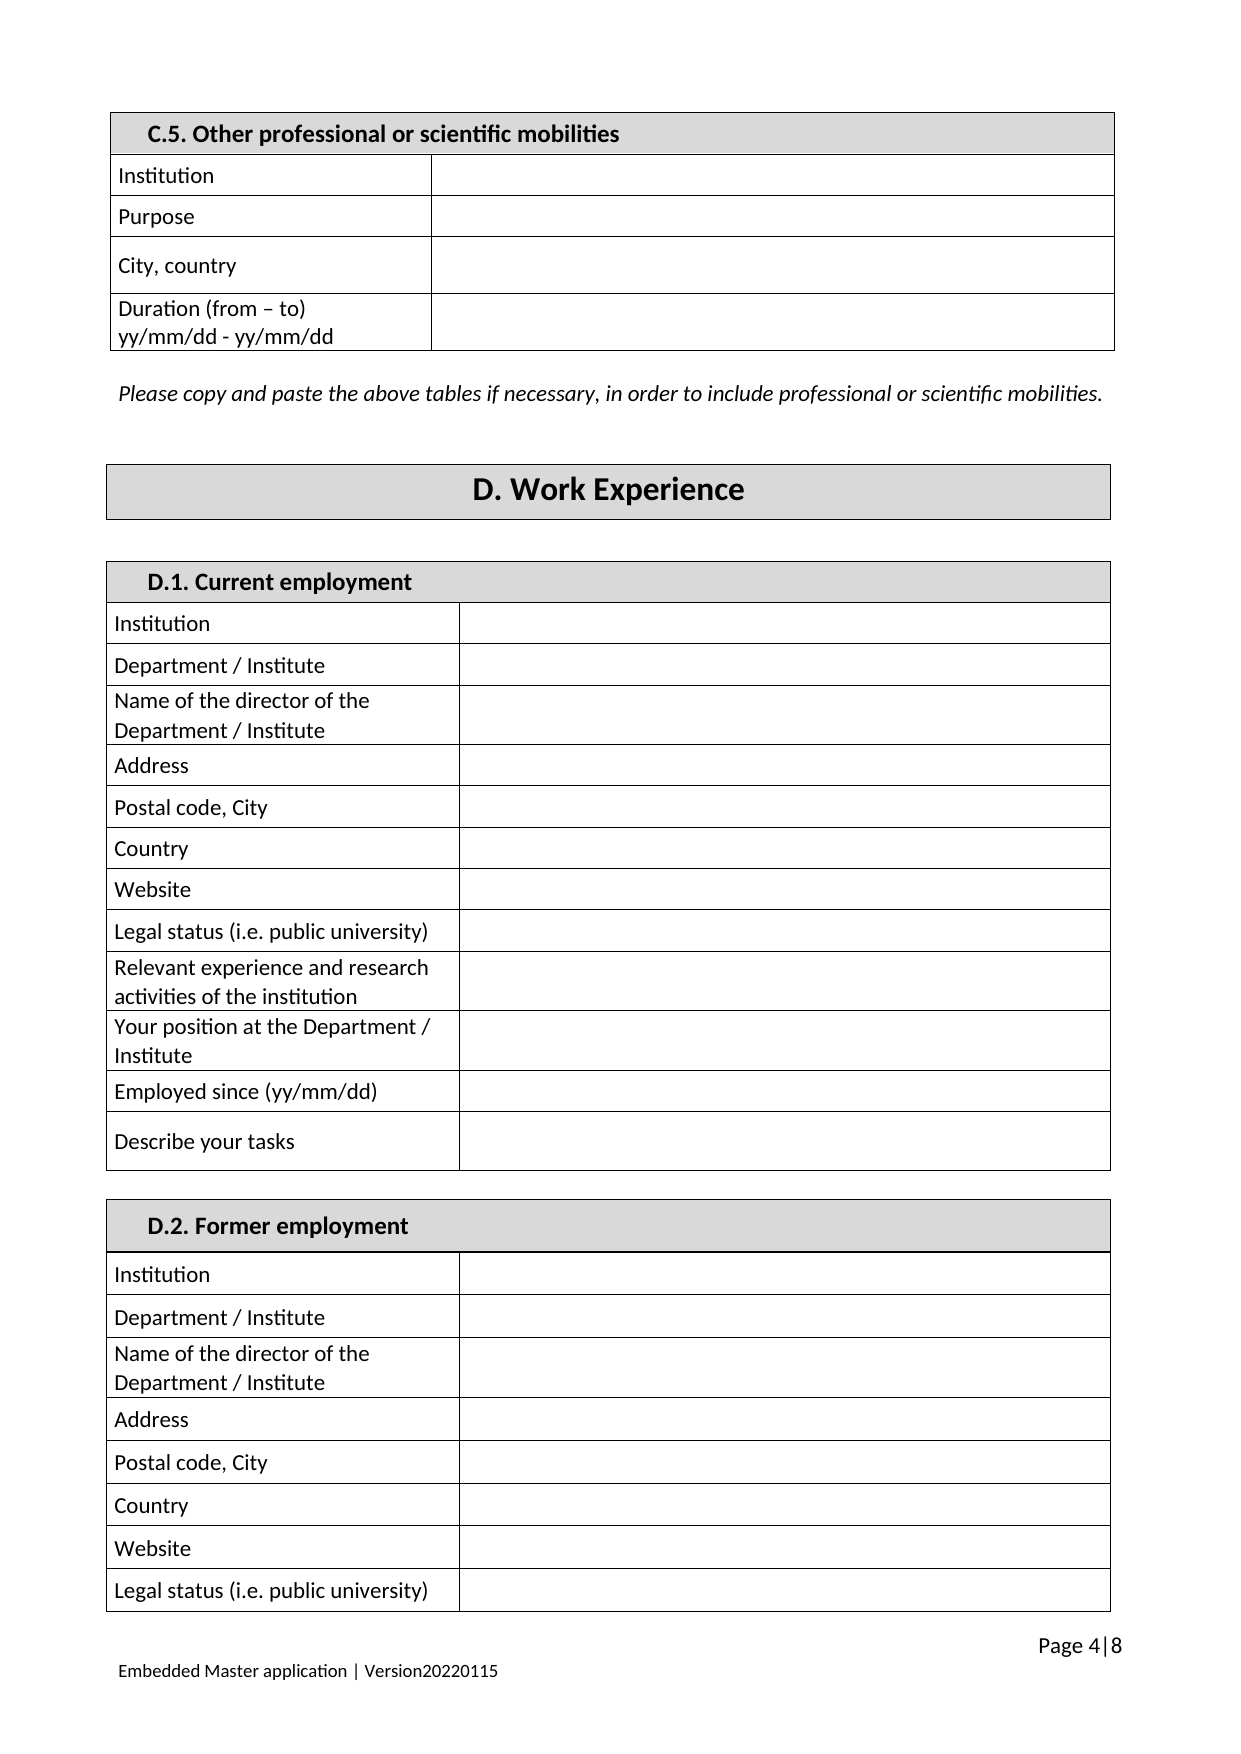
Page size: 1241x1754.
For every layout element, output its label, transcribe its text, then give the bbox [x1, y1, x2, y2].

table_cell [460, 1484, 1110, 1525]
table_cell [460, 1526, 1110, 1568]
table_cell [460, 1295, 1110, 1337]
table_cell Relevant experience and research activities of the institution [107, 952, 459, 1010]
table_cell City, country [111, 237, 431, 293]
text Please copy and paste the above tables if necessary, in order to include professional or scientific mobilities. [118, 379, 1122, 407]
table_cell [460, 1011, 1110, 1069]
table_cell Address [107, 1398, 459, 1439]
table_cell Name of the director of the Department / Institute [107, 686, 459, 744]
table_cell Address [107, 745, 459, 785]
table_cell [432, 196, 1114, 236]
table_cell Website [107, 869, 459, 909]
table_cell [460, 745, 1110, 785]
table_cell [460, 1071, 1110, 1111]
table_header D. Work Experience [107, 465, 1110, 519]
table_cell [460, 828, 1110, 868]
table_cell Postal code, City [107, 1441, 459, 1482]
table_cell Purpose [111, 196, 431, 236]
table_cell [460, 1112, 1110, 1170]
table_cell Department / Institute [107, 1295, 459, 1337]
table_cell [460, 1441, 1110, 1482]
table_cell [111, 294, 431, 350]
table_cell Legal status (i.e. public university) [107, 910, 459, 951]
table_cell [432, 155, 1114, 195]
table_cell [460, 869, 1110, 909]
table_cell Institution [111, 155, 431, 195]
table_cell [460, 603, 1110, 643]
table_cell Website [107, 1526, 459, 1568]
table_cell Your position at the Department / Institute [107, 1011, 459, 1069]
table_cell Legal status (i.e. public university) [107, 1569, 459, 1611]
table_cell [460, 910, 1110, 951]
table_cell Employed since (yy/mm/dd) [107, 1071, 459, 1111]
table_cell [460, 1569, 1110, 1611]
table_cell [432, 237, 1114, 293]
table_cell [432, 294, 1114, 350]
table_cell Department / Institute [107, 644, 459, 684]
table_cell Institution [107, 1253, 459, 1294]
table_cell [460, 686, 1110, 744]
table_header C.5. Other professional or scientific mobilities [111, 113, 1114, 153]
table_cell Name of the director of the Department / Institute [107, 1338, 459, 1397]
table_cell Describe your tasks [107, 1112, 459, 1170]
table_cell [460, 1398, 1110, 1439]
table_cell Institution [107, 603, 459, 643]
table_cell Postal code, City [107, 786, 459, 827]
table_cell Country [107, 1484, 459, 1525]
table_cell [460, 1338, 1110, 1397]
table_cell Country [107, 828, 459, 868]
table_header D.2. Former employment [107, 1200, 1110, 1251]
table_cell [460, 952, 1110, 1010]
table_cell [460, 644, 1110, 684]
table_cell [460, 786, 1110, 827]
table_cell [460, 1253, 1110, 1294]
table_header D.1. Current employment [107, 562, 1110, 602]
